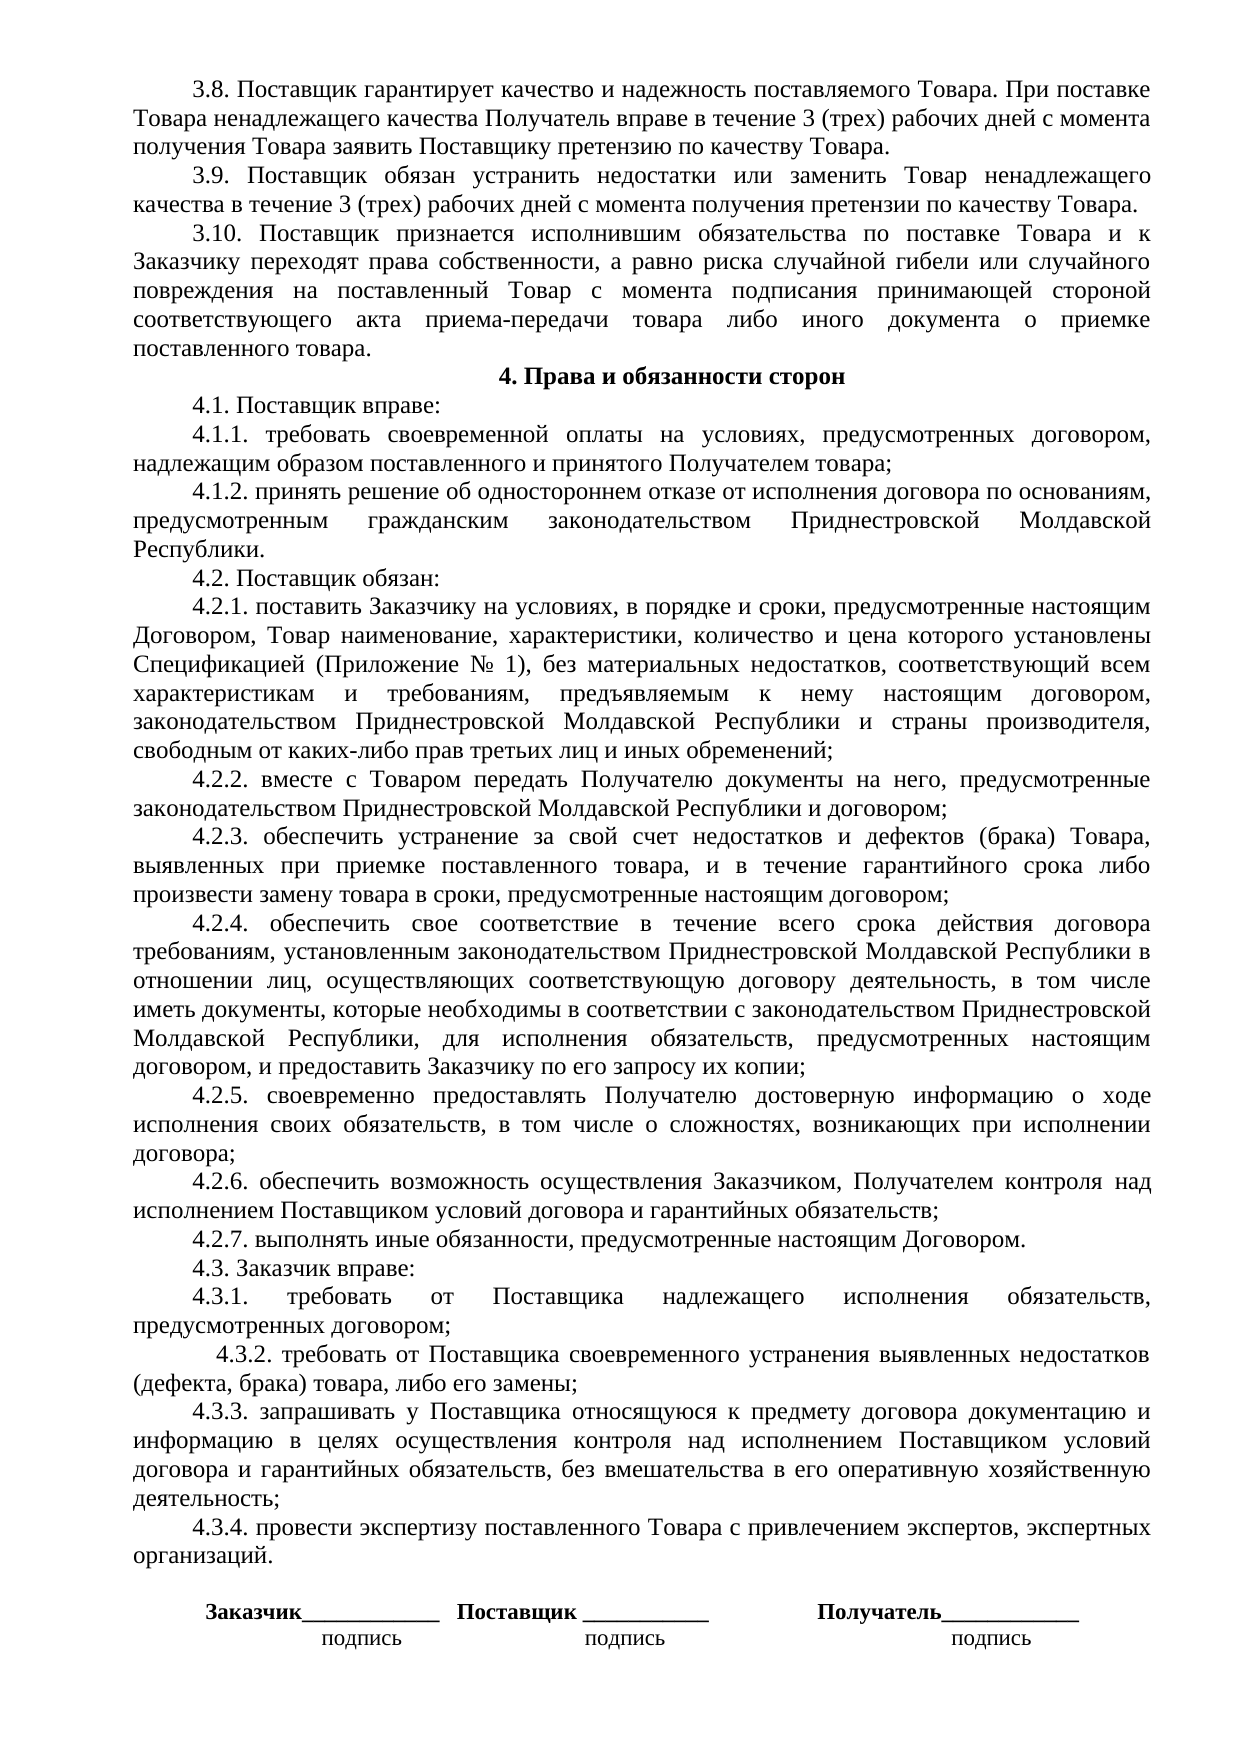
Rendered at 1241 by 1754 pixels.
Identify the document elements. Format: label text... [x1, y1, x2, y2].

text 4.2. Поставщик обязан: [133, 563, 1152, 591]
text 4.3.3. запрашивать у Поставщика относящуюся к предмету договора документацию и информацию в целях осуществления контроля над исполнением Поставщиком условий договора и гарантийных обязательств, без вмешательства в его оперативную хозяйственную деятельность; [133, 1396, 1152, 1512]
text 4.1. Поставщик вправе: [133, 390, 1152, 419]
text 4.2.7. выполнять иные обязанности, предусмотренные настоящим Договором. [133, 1224, 1152, 1253]
text 4.1.1. требовать своевременной оплаты на условиях, предусмотренных договором, надлежащим образом поставленного и принятого Получателем товара; [133, 419, 1152, 476]
text 4.2.5. своевременно предоставлять Получателю достоверную информацию о ходе исполнения своих обязательств, в том числе о сложностях, возникающих при исполнении договора; [133, 1080, 1152, 1166]
text 3.10. Поставщик признается исполнившим обязательства по поставке Товара и к Заказчику переходят права собственности, а равно риска случайной гибели или случайного повреждения на поставленный Товар с момента подписания принимающей стороной соответствующего акта приема-передачи товара либо иного документа о приемке поставленного товара. [133, 218, 1152, 361]
text 4.2.2. вместе с Товаром передать Получателю документы на него, предусмотренные законодательством Приднестровской Молдавской Республики и договором; [133, 764, 1152, 821]
text 4.2.4. обеспечить свое соответствие в течение всего срока действия договора требованиям, установленным законодательством Приднестровской Молдавской Республики в отношении лиц, осуществляющих соответствующую договору деятельность, в том числе иметь документы, которые необходимы в соответствии с законодательством Приднестровской Молдавской Республики, для исполнения обязательств, предусмотренных настоящим договором, и предоставить Заказчику по его запросу их копии; [133, 908, 1152, 1080]
text 4.2.6. обеспечить возможность осуществления Заказчиком, Получателем контроля над исполнением Поставщиком условий договора и гарантийных обязательств; [133, 1166, 1152, 1224]
text Заказчик____________ Поставщик ___________ Получатель____________ [133, 1598, 1152, 1624]
text 3.8. Поставщик гарантирует качество и надежность поставляемого Товара. При поставке Товара ненадлежащего качества Получатель вправе в течение 3 (трех) рабочих дней с момента получения Товара заявить Поставщику претензию по качеству Товара. [133, 74, 1152, 160]
text 4.2.1. поставить Заказчику на условиях, в порядке и сроки, предусмотренные настоящим Договором, Товар наименование, характеристики, количество и цена которого установлены Спецификацией (Приложение № 1), без материальных недостатков, соответствующий всем характеристикам и требованиям, предъявляемым к нему настоящим договором, законодательством Приднестровской Молдавской Республики и страны производителя, свободным от каких-либо прав третьих лиц и иных обременений; [133, 591, 1152, 764]
text 4.2.3. обеспечить устранение за свой счет недостатков и дефектов (брака) Товара, выявленных при приемке поставленного товара, и в течение гарантийного срока либо произвести замену товара в сроки, предусмотренные настоящим договором; [133, 821, 1152, 908]
text 4.1.2. принять решение об одностороннем отказе от исполнения договора по основаниям, предусмотренным гражданским законодательством Приднестровской Молдавской Республики. [133, 476, 1152, 563]
text подпись подпись подпись [133, 1624, 1221, 1651]
text 3.9. Поставщик обязан устранить недостатки или заменить Товар ненадлежащего качества в течение 3 (трех) рабочих дней с момента получения претензии по качеству Товара. [133, 160, 1152, 218]
text 4. Права и обязанности сторон [133, 361, 1152, 390]
text 4.3. Заказчик вправе: [133, 1253, 1152, 1281]
text 4.3.2. требовать от Поставщика своевременного устранения выявленных недостатков (дефекта, брака) товара, либо его замены; [133, 1339, 1152, 1396]
text 4.3.1. требовать от Поставщика надлежащего исполнения обязательств, предусмотренных договором; [133, 1281, 1152, 1339]
text 4.3.4. провести экспертизу поставленного Товара с привлечением экспертов, экспертных организаций. [133, 1512, 1152, 1569]
